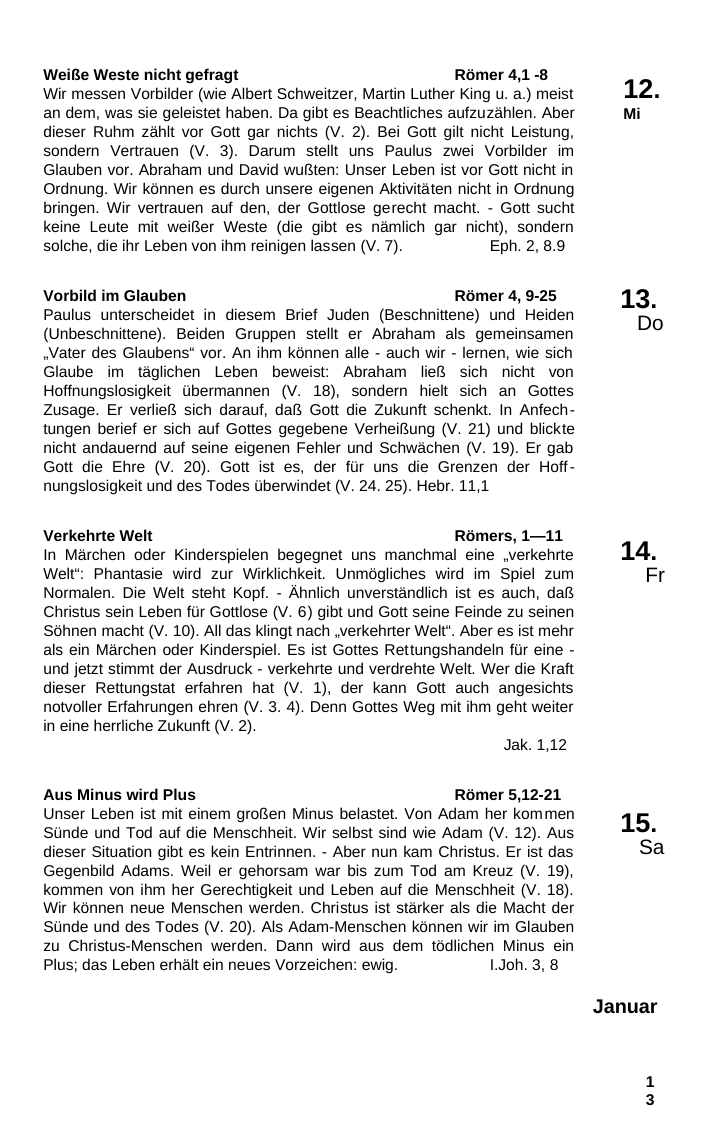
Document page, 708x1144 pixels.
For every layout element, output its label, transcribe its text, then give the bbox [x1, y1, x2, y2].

text In Märchen oder Kinderspielen begegnet uns manchmal eine „verkehrte Welt“: Phantasie wird zur Wirklichkeit. Unmögliches wird im Spiel zum Normalen. Die Welt steht Kopf. - Ähnlich unverständlich ist es auch, daß Christus sein Leben für Gottlose (V. 6) gibt und Gott seine Feinde zu seinen Söhnen macht (V. 10). All das klingt nach „verkehrter Welt“. Aber es ist mehr als ein Märchen oder Kinderspiel. Es ist Gottes Rettungshandeln für eine - und jetzt stimmt der Ausdruck - verkehrte und verdrehte Welt. Wer die Kraft dieser Rettungstat erfahren hat (V. 1), der kann Gott auch angesichts notvoller Erfahrungen ehren (V. 3. 4). Denn Gottes Weg mit ihm geht weiter in eine herrliche Zukunft (V. 2). [43, 545, 575, 735]
text Unser Leben ist mit einem großen Minus belastet. Von Adam her kommen Sünde und Tod auf die Menschheit. Wir selbst sind wie Adam (V. 12). Aus dieser Situation gibt es kein Entrinnen. - Aber nun kam Christus. Er ist das Gegenbild Adams. Weil er gehorsam war bis zum Tod am Kreuz (V. 19), kommen von ihm her Gerechtigkeit und Leben auf die Menschheit (V. 18). Wir können neue Menschen werden. Christus ist stärker als die Macht der Sünde und des Todes (V. 20). Als Adam-Menschen können wir im Glauben zu Christus-Menschen werden. Dann wird aus dem tödlichen Minus ein Plus; das Leben erhält ein neues Vorzeichen: ewig. I.Joh. 3, 8 [43, 804, 575, 974]
subtitle Vorbild im Glauben Römer 4, 9-25 [43, 286, 660, 305]
subtitle Aus Minus wird Plus Römer 5,12-21 [43, 785, 660, 804]
text Jak. 1,12 [503, 735, 660, 754]
text Paulus unterscheidet in diesem Brief Juden (Beschnittene) und Heiden (Unbeschnittene). Beiden Gruppen stellt er Abraham als gemeinsamen „Vater des Glaubens“ vor. An ihm können alle - auch wir - lernen, wie sich Glaube im täglichen Leben beweist: Abraham ließ sich nicht von Hoffnungslosigkeit übermannen (V. 18), sondern hielt sich an Gottes Zusage. Er verließ sich darauf, daß Gott die Zukunft schenkt. In Anfechtungen berief er sich auf Gottes gegebene Verheißung (V. 21) und blickte nicht andauernd auf seine eigenen Fehler und Schwächen (V. 19). Er gab Gott die Ehre (V. 20). Gott ist es, der für uns die Grenzen der Hoffnungslosigkeit und des Todes überwindet (V. 24. 25). Hebr. 11,1 [43, 305, 575, 495]
subtitle Verkehrte Welt Römers, 1—11 [43, 526, 660, 545]
text Wir messen Vorbilder (wie Albert Schweitzer, Martin Luther King u. a.) meist an dem, was sie geleistet haben. Da gibt es Beachtliches aufzuzählen. Aber dieser Ruhm zählt vor Gott gar nichts (V. 2). Bei Gott gilt nicht Leistung, sondern Vertrauen (V. 3). Darum stellt uns Paulus zwei Vorbilder im Glauben vor. Abraham und David wußten: Unser Leben ist vor Gott nicht in Ordnung. Wir können es durch unsere eigenen Aktivitäten nicht in Ordnung bringen. Wir vertrauen auf den, der Gottlose gerecht macht. - Gott sucht keine Leute mit weißer Weste (die gibt es nämlich gar nicht), sondern solche, die ihr Leben von ihm reinigen lassen (V. 7). Eph. 2, 8.9 [43, 84, 575, 255]
subtitle Weiße Weste nicht gefragt Römer 4,1 -8 [43, 66, 660, 84]
